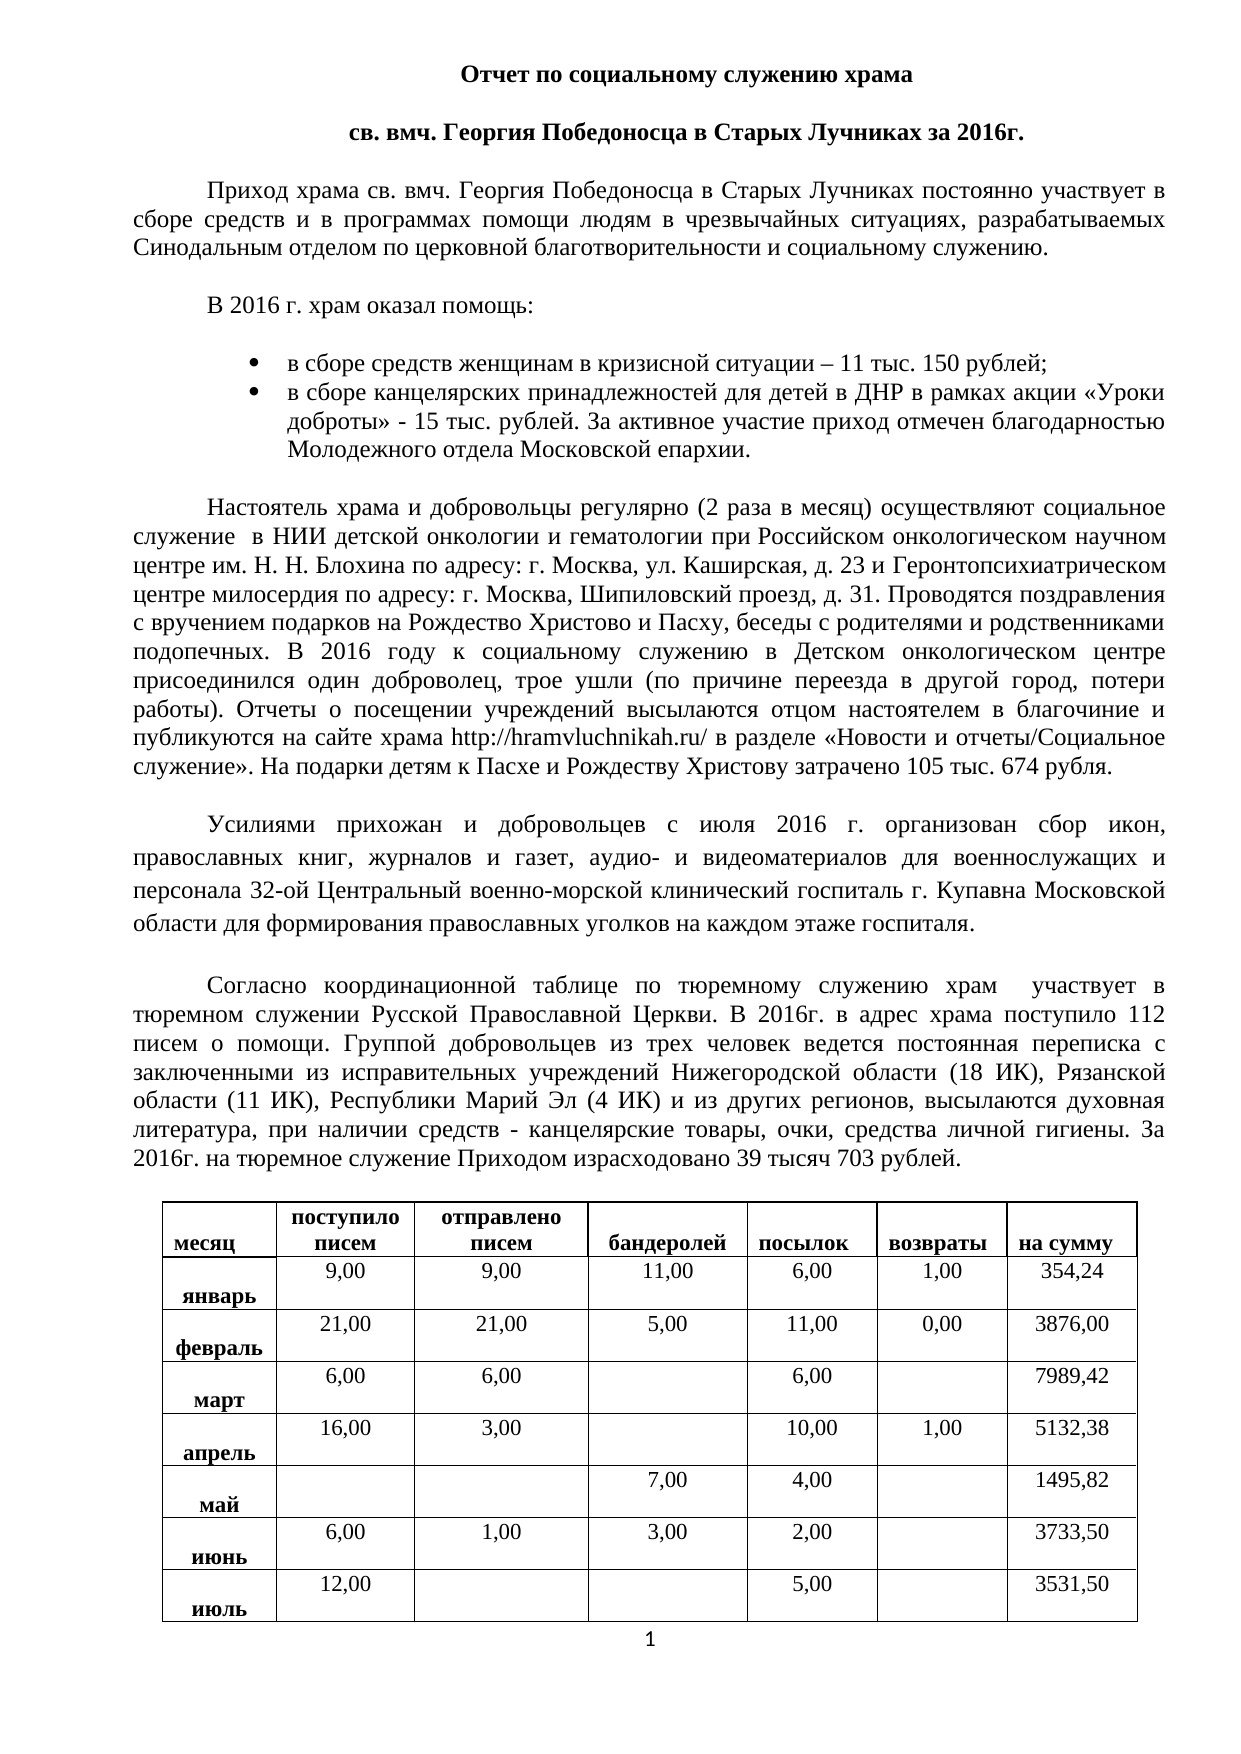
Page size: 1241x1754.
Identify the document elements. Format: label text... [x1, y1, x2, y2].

table_cell 3733,50 [1008, 1517, 1137, 1569]
table_header отправлено писем [415, 1203, 587, 1256]
table_cell 11,00 [589, 1257, 747, 1309]
table_cell 1,00 [415, 1518, 588, 1569]
table_cell 6,00 [277, 1518, 414, 1569]
table_cell [878, 1362, 1007, 1413]
table_cell [878, 1570, 1007, 1621]
table_cell 10,00 [748, 1414, 877, 1465]
table_cell [415, 1570, 588, 1621]
table_cell [415, 1466, 588, 1517]
table_cell 7989,42 [1008, 1361, 1137, 1413]
table_cell [589, 1362, 747, 1413]
table_cell июнь [163, 1518, 276, 1569]
list в сборе канцелярских принадлежностей для детей в ДНР в рамках акции «Уроки доброты» - 15 тыс. рублей. За активное участие приход отмечен благодарностью Молодежного отдела Московской епархии. [249, 377, 1167, 463]
table_cell 6,00 [748, 1257, 877, 1309]
text В 2016 г. храм оказал помощь: [133, 290, 1167, 319]
text Приход храма св. вмч. Георгия Победоносца в Старых Лучниках постоянно участвует в сборе средств и в программах помощи людям в чрезвычайных ситуациях, разрабатываемых Синодальным отделом по церковной благотворительности и социальному служению. [133, 175, 1167, 261]
table_cell май [163, 1466, 276, 1517]
table_cell 12,00 [277, 1570, 414, 1621]
table_cell 6,00 [277, 1362, 414, 1413]
table_cell [277, 1466, 414, 1517]
table_cell 4,00 [748, 1466, 877, 1517]
table_cell [878, 1466, 1007, 1517]
table_cell июль [163, 1570, 276, 1621]
text Настоятель храма и добровольцы регулярно (2 раза в месяц) осуществляют социальное служение в НИИ детской онкологии и гематологии при Российском онкологическом научном центре им. Н. Н. Блохина по адресу: г. Москва, ул. Каширская, д. 23 и Геронтопсихиатрическом центре милосердия по адресу: г. Москва, Шипиловский проезд, д. 31. Проводятся поздравления с вручением подарков на Рождество Христово и Пасху, беседы с родителями и родственниками подопечных. В 2016 году к социальному служению в Детском онкологическом центре присоединился один доброволец, трое ушли (по причине переезда в другой город, потери работы). Отчеты о посещении учреждений высылаются отцом настоятелем в благочиние и публикуются на сайте храма http://hramvluchnikah.ru/ в разделе «Новости и отчеты/Социальное служение». На подарки детям к Пасхе и Рождеству Христову затрачено 105 тыс. 674 рубля. [133, 492, 1167, 780]
table_header бандеролей [589, 1203, 747, 1256]
text Согласно координационной таблице по тюремному служению храм участвует в тюремном служении Русской Православной Церкви. В 2016г. в адрес храма поступило 112 писем о помощи. Группой добровольцев из трех человек ведется постоянная переписка с заключенными из исправительных учреждений Нижегородской области (18 ИК), Рязанской области (11 ИК), Республики Марий Эл (4 ИК) и из других регионов, высылаются духовная литература, при наличии средств - канцелярские товары, очки, средства личной гигиены. За 2016г. на тюремное служение Приходом израсходовано 39 тысяч 703 рублей. [133, 970, 1167, 1172]
table_cell 21,00 [277, 1310, 414, 1361]
table_cell 5,00 [748, 1570, 877, 1621]
table_cell 1,00 [878, 1257, 1007, 1309]
table_cell 6,00 [748, 1362, 877, 1413]
table_cell [878, 1518, 1007, 1569]
table_header возвраты [878, 1203, 1006, 1256]
table_cell март [163, 1362, 276, 1413]
table_header поступило писем [277, 1203, 414, 1256]
table_cell 7,00 [589, 1466, 747, 1517]
table_cell 9,00 [415, 1257, 588, 1309]
table_cell 21,00 [415, 1310, 588, 1361]
table_cell 1,00 [878, 1414, 1007, 1465]
table_cell февраль [163, 1310, 276, 1361]
table_header на сумму [1008, 1203, 1136, 1256]
text св. вмч. Георгия Победоносца в Старых Лучниках за 2016г. [133, 117, 1167, 146]
list в сборе средств женщинам в кризисной ситуации – 11 тыс. 150 рублей; [249, 348, 1167, 377]
table_cell [589, 1414, 747, 1465]
table_cell 5,00 [589, 1310, 747, 1361]
table_cell апрель [163, 1414, 276, 1465]
table_cell 3,00 [589, 1518, 747, 1569]
table_cell 5132,38 [1008, 1413, 1137, 1465]
table_cell [589, 1570, 747, 1621]
table_cell 0,00 [878, 1310, 1007, 1361]
table_cell январь [163, 1258, 276, 1309]
table_header посылок [748, 1203, 876, 1256]
table_cell 3531,50 [1008, 1569, 1137, 1621]
text Отчет по социальному служению храма [133, 59, 1167, 88]
table_cell 6,00 [415, 1362, 588, 1413]
table_cell 3,00 [415, 1414, 588, 1465]
table_cell 16,00 [277, 1414, 414, 1465]
text Усилиями прихожан и добровольцев с июля 2016 г. организован сбор икон, православных книг, журналов и газет, аудио- и видеоматериалов для военнослужащих и персонала 32-ой Центральный военно-морской клинический госпиталь г. Купавна Московской области для формирования православных уголков на каждом этаже госпиталя. [133, 809, 1167, 937]
table_cell 11,00 [748, 1310, 877, 1361]
table_cell 1495,82 [1008, 1465, 1137, 1517]
table_cell 354,24 [1008, 1257, 1137, 1309]
table_cell 9,00 [277, 1257, 414, 1309]
table_header месяц [163, 1203, 276, 1256]
table_cell 3876,00 [1008, 1309, 1137, 1361]
table_cell 2,00 [748, 1518, 877, 1569]
